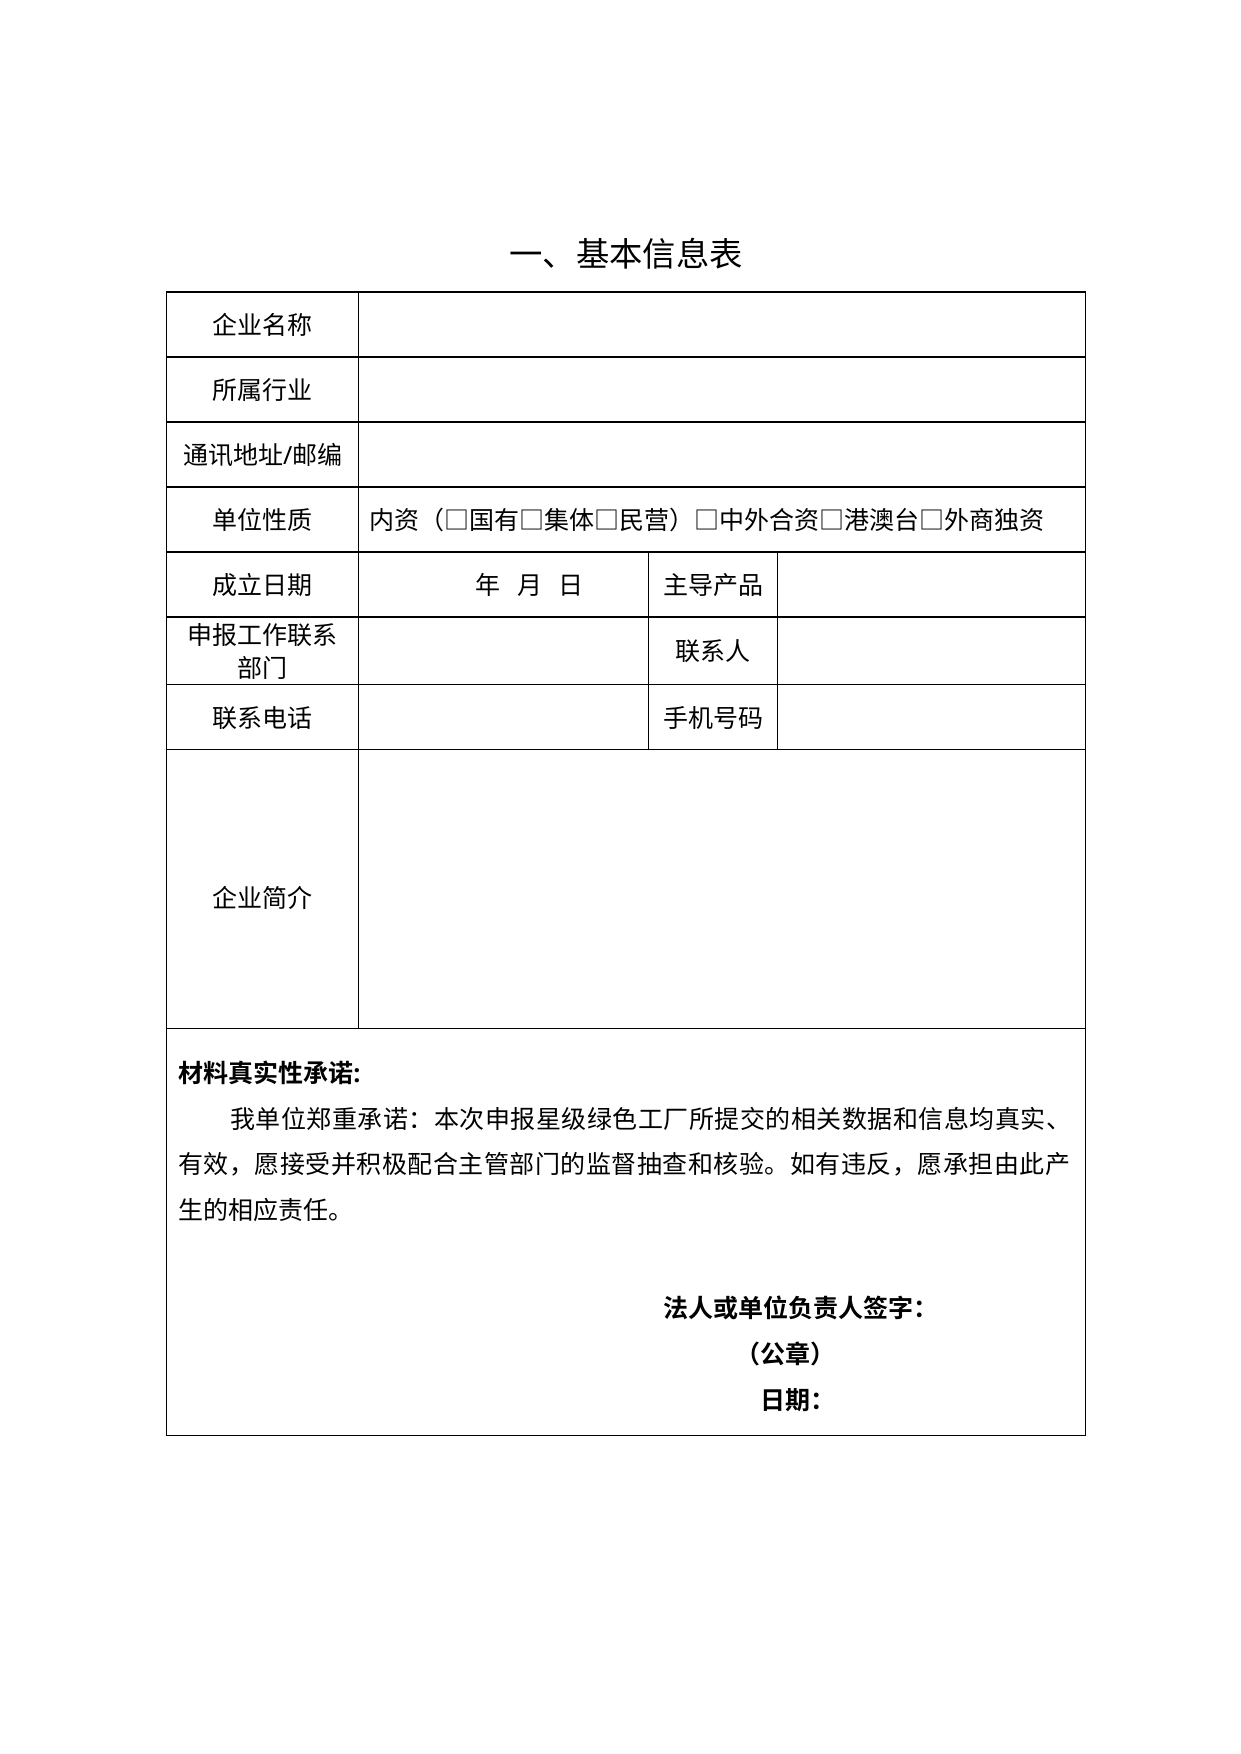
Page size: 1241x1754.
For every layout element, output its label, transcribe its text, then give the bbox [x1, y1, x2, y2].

table_cell 成立日期 [167, 553, 358, 616]
table_cell [359, 358, 1085, 421]
table_cell 单位性质 [167, 488, 358, 551]
table_header [359, 293, 1085, 356]
table_cell [359, 750, 1085, 1028]
table_cell 内资（□国有□集体□民营）□中外合资□港澳台□外商独资 [359, 488, 1085, 551]
table_cell [778, 553, 1085, 616]
table_cell 主导产品 [649, 553, 777, 616]
table_header 企业名称 [167, 293, 358, 356]
table_cell 年 月 日 [359, 553, 648, 616]
table_cell [778, 618, 1085, 684]
table_cell 通讯地址/邮编 [167, 423, 358, 486]
table_cell [778, 685, 1085, 749]
table_cell [359, 618, 648, 684]
text 一、基本信息表 [165, 218, 1087, 279]
table_cell 企业简介 [167, 750, 358, 1028]
table_cell 材料真实性承诺: 我单位郑重承诺：本次申报星级绿色工厂所提交的相关数据和信息均真实、有效，愿接受并积极配合主管部门的监督抽查和核验。如有违反，愿承担由此产生的相应责任。 法人或单位负责人签字： （公章） 日期： [167, 1029, 1085, 1435]
table_cell 手机号码 [649, 685, 777, 749]
table_cell [359, 423, 1085, 486]
table_cell 联系人 [649, 618, 777, 684]
table_cell [359, 685, 648, 749]
table_cell 申报工作联系部门 [167, 618, 358, 684]
table_cell 所属行业 [167, 358, 358, 421]
table_cell 联系电话 [167, 685, 358, 749]
